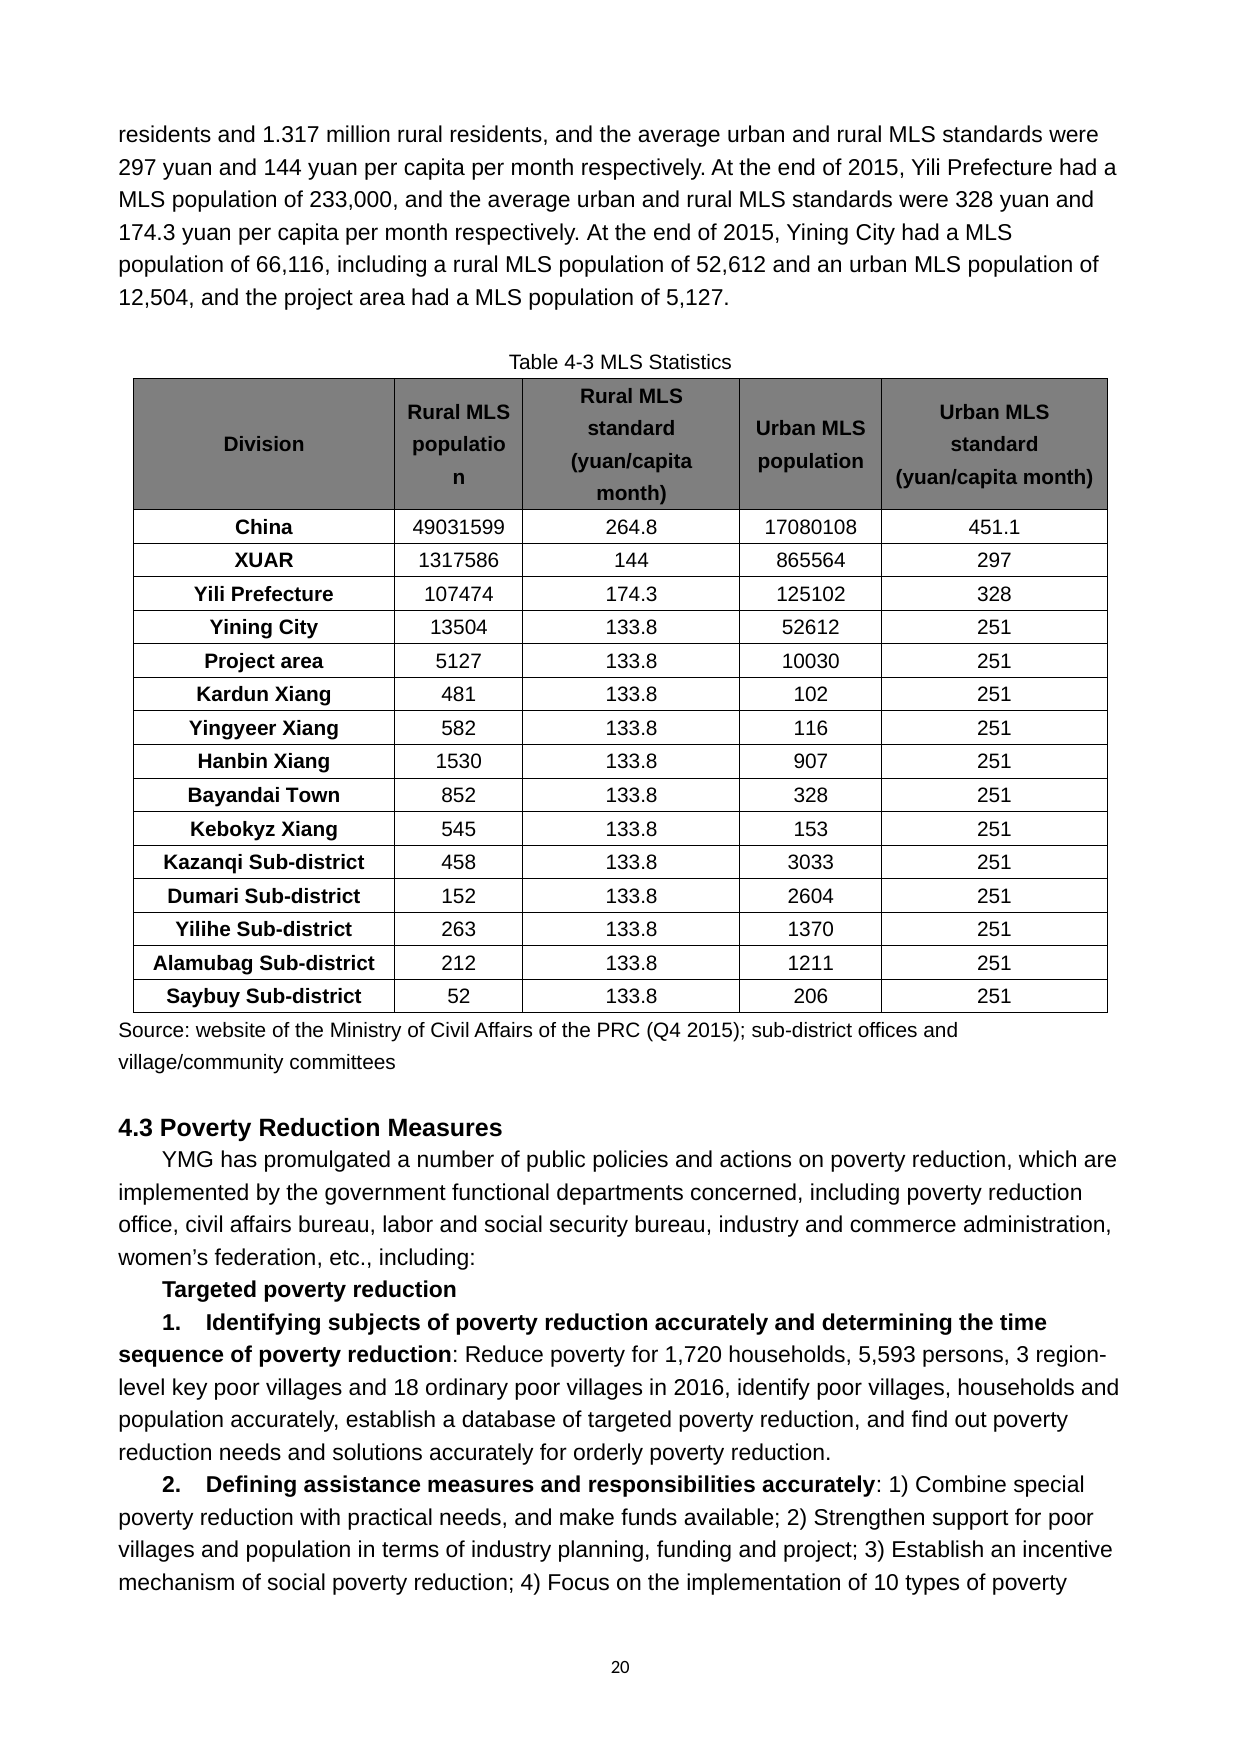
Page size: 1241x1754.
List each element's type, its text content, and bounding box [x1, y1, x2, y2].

table_cell 133.8 [523, 779, 739, 811]
table_cell 144 [523, 544, 739, 576]
table_cell 52612 [740, 611, 881, 643]
table_cell 133.8 [523, 946, 739, 979]
table_cell 297 [882, 544, 1107, 576]
table_cell 153 [740, 812, 881, 844]
table_cell 458 [395, 846, 522, 878]
table_cell Bayandai Town [134, 779, 394, 811]
table_cell 133.8 [523, 611, 739, 643]
table_cell 133.8 [523, 644, 739, 677]
table_cell 907 [740, 745, 881, 777]
table_cell 251 [882, 946, 1107, 979]
table_cell 116 [740, 711, 881, 744]
table_cell 481 [395, 678, 522, 710]
table_cell 251 [882, 879, 1107, 912]
table_cell China [134, 510, 394, 543]
table_cell 49031599 [395, 510, 522, 543]
text Targeted poverty reduction [118, 1273, 1122, 1306]
table_header Division [134, 379, 394, 509]
table_cell 328 [740, 779, 881, 811]
table_cell 3033 [740, 846, 881, 878]
table_cell Yili Prefecture [134, 577, 394, 610]
table_cell 251 [882, 644, 1107, 677]
table_cell 133.8 [523, 745, 739, 777]
table_cell Dumari Sub-district [134, 879, 394, 912]
table_cell 251 [882, 980, 1107, 1012]
table_cell 251 [882, 913, 1107, 945]
table_cell 251 [882, 846, 1107, 878]
table_cell 251 [882, 711, 1107, 744]
table_cell 2604 [740, 879, 881, 912]
table_cell 852 [395, 779, 522, 811]
table_cell Project area [134, 644, 394, 677]
table_cell 133.8 [523, 913, 739, 945]
table_cell 133.8 [523, 980, 739, 1012]
table_header Urban MLS population [740, 379, 881, 509]
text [118, 118, 1122, 313]
table_cell 107474 [395, 577, 522, 610]
table_header Rural MLS standard (yuan/capita month) [523, 379, 739, 509]
table_cell 263 [395, 913, 522, 945]
table_cell Kardun Xiang [134, 678, 394, 710]
table_cell 251 [882, 745, 1107, 777]
table_cell Kazanqi Sub-district [134, 846, 394, 878]
table_cell 1370 [740, 913, 881, 945]
table_cell Alamubag Sub-district [134, 946, 394, 979]
table_cell Hanbin Xiang [134, 745, 394, 777]
table_cell 1530 [395, 745, 522, 777]
table_cell 152 [395, 879, 522, 912]
table_cell Yining City [134, 611, 394, 643]
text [118, 1468, 1122, 1598]
table_header Rural MLS population [395, 379, 522, 509]
table_cell 251 [882, 812, 1107, 844]
table_header Urban MLS standard (yuan/capita month) [882, 379, 1107, 509]
subtitle 4.3 Poverty Reduction Measures [118, 1111, 1122, 1143]
table_cell 1317586 [395, 544, 522, 576]
table_cell 264.8 [523, 510, 739, 543]
table_cell 13504 [395, 611, 522, 643]
table_cell 1211 [740, 946, 881, 979]
table_cell 133.8 [523, 711, 739, 744]
table_cell 10030 [740, 644, 881, 677]
table_cell 5127 [395, 644, 522, 677]
table_cell 52 [395, 980, 522, 1012]
table_cell XUAR [134, 544, 394, 576]
table_cell 17080108 [740, 510, 881, 543]
text 1. Identifying subjects of poverty reduction accurately and determining the time sequence of poverty reduction: Reduce poverty for 1,720 households, 5,593 persons, 3 region-level key poor villages and 18 ordinary poor villages in 2016, identify poor villages, households and population accurately, establish a database of targeted poverty reduction, and find out poverty reduction needs and solutions accurately for orderly poverty reduction. [118, 1306, 1122, 1468]
text Table 4-3 MLS Statistics [118, 346, 1122, 378]
table_cell 212 [395, 946, 522, 979]
table_cell 328 [882, 577, 1107, 610]
table_cell 133.8 [523, 879, 739, 912]
table_cell 133.8 [523, 812, 739, 844]
table_cell 582 [395, 711, 522, 744]
table_cell 251 [882, 611, 1107, 643]
table_cell 133.8 [523, 846, 739, 878]
table_cell 251 [882, 678, 1107, 710]
text YMG has promulgated a number of public policies and actions on poverty reduction, which are implemented by the government functional departments concerned, including poverty reduction office, civil affairs bureau, labor and social security bureau, industry and commerce administration, women’s federation, etc., including: [118, 1143, 1122, 1273]
table_cell 174.3 [523, 577, 739, 610]
table_cell 206 [740, 980, 881, 1012]
table_cell 865564 [740, 544, 881, 576]
table_cell 133.8 [523, 678, 739, 710]
table_cell Yilihe Sub-district [134, 913, 394, 945]
table_cell 251 [882, 779, 1107, 811]
table_cell 125102 [740, 577, 881, 610]
table_cell 451.1 [882, 510, 1107, 543]
table_cell 102 [740, 678, 881, 710]
table_cell Kebokyz Xiang [134, 812, 394, 844]
text Source: website of the Ministry of Civil Affairs of the PRC (Q4 2015); sub-district offices and village/community committees [118, 1013, 1122, 1078]
table_cell 545 [395, 812, 522, 844]
table_cell Saybuy Sub-district [134, 980, 394, 1012]
table_cell Yingyeer Xiang [134, 711, 394, 744]
